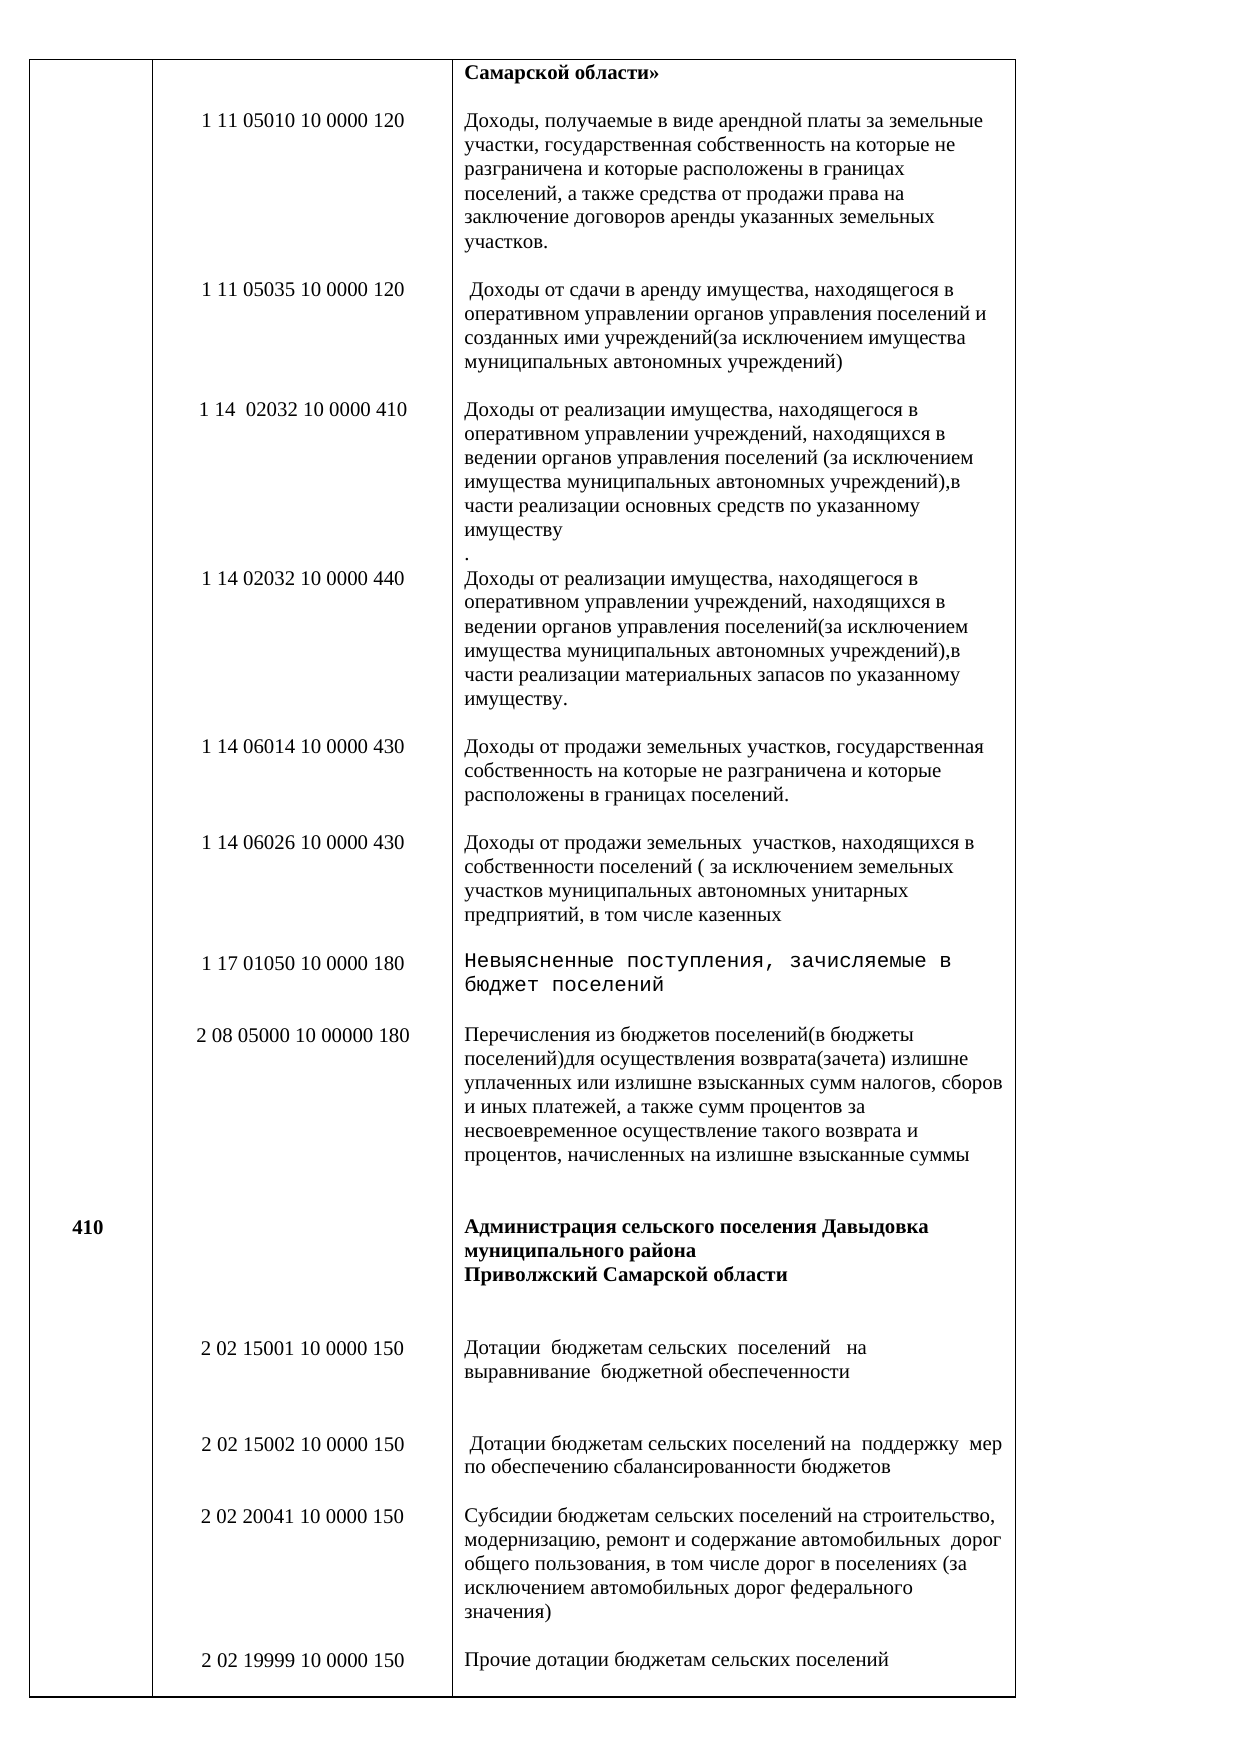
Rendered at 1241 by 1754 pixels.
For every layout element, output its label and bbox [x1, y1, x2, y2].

table_cell [30, 60, 152, 1696]
table_cell [453, 60, 1015, 1696]
table_cell [153, 60, 452, 1696]
